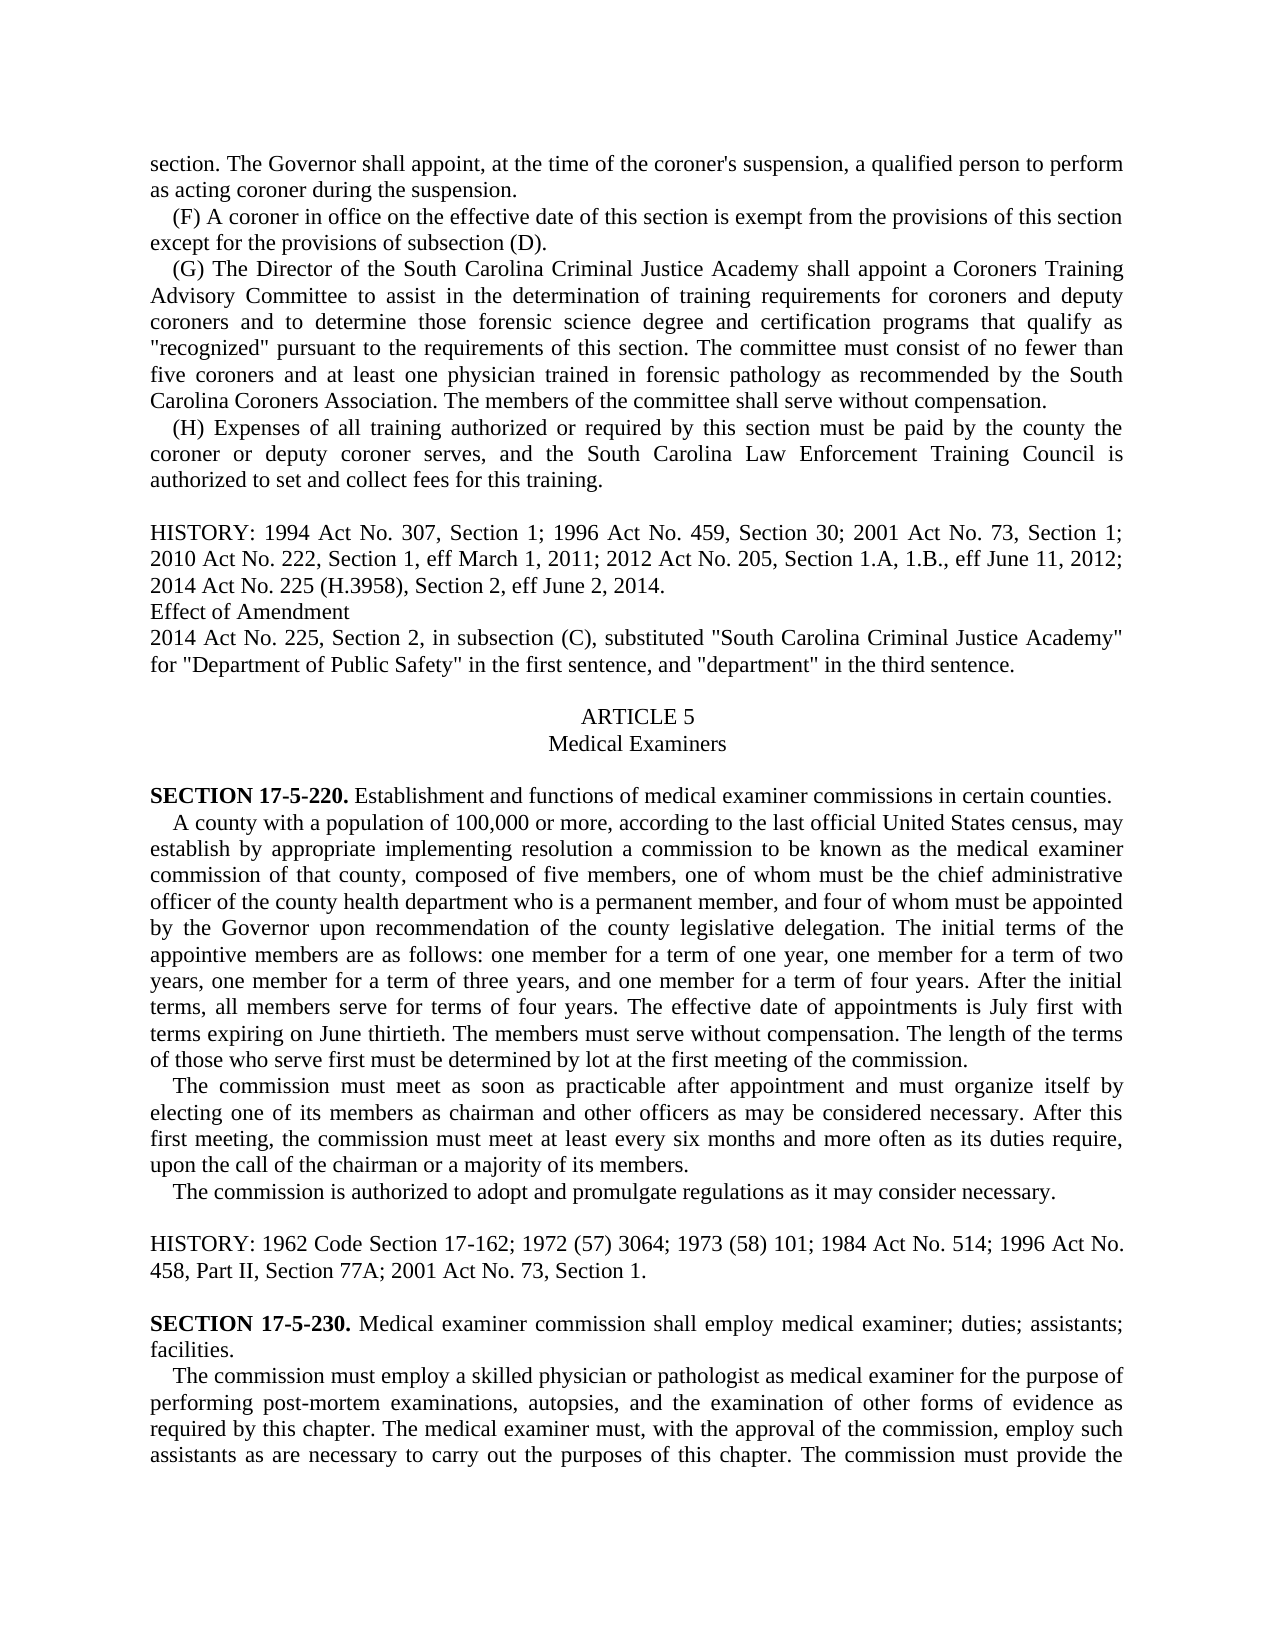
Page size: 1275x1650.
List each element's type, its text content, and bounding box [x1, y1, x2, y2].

text ARTICLE 5 [150, 703, 1125, 730]
text A county with a population of 100,000 or more, according to the last official United States census, may establish by appropriate implementing resolution a commission to be known as the medical examiner commission of that county, composed of five members, one of whom must be the chief administrative officer of the county health department who is a permanent member, and four of whom must be appointed by the Governor upon recommendation of the county legislative delegation. The initial terms of the appointive members are as follows: one member for a term of one year, one member for a term of two years, one member for a term of three years, and one member for a term of four years. After the initial terms, all members serve for terms of four years. The effective date of appointments is July first with terms expiring on June thirtieth. The members must serve without compensation. The length of the terms of those who serve first must be determined by lot at the first meeting of the commission. [150, 809, 1125, 1072]
text Effect of Amendment [150, 598, 1125, 624]
text The commission must meet as soon as practicable after appointment and must organize itself by electing one of its members as chairman and other officers as may be considered necessary. After this first meeting, the commission must meet at least every six months and more often as its duties require, upon the call of the chairman or a majority of its members. [150, 1072, 1125, 1178]
text Medical Examiners [150, 730, 1125, 756]
text SECTION 17-5-220. Establishment and functions of medical examiner commissions in certain counties. [150, 782, 1125, 809]
text HISTORY: 1962 Code Section 17-162; 1972 (57) 3064; 1973 (58) 101; 1984 Act No. 514; 1996 Act No. 458, Part II, Section 77A; 2001 Act No. 73, Section 1. [150, 1231, 1125, 1283]
text (H) Expenses of all training authorized or required by this section must be paid by the county the coroner or deputy coroner serves, and the South Carolina Law Enforcement Training Council is authorized to set and collect fees for this training. [150, 413, 1125, 493]
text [150, 150, 1125, 203]
text (F) A coroner in office on the effective date of this section is exempt from the provisions of this section except for the provisions of subsection (D). [150, 203, 1125, 255]
text SECTION 17-5-230. Medical examiner commission shall employ medical examiner; duties; assistants; facilities. [150, 1309, 1125, 1362]
text The commission is authorized to adopt and promulgate regulations as it may consider necessary. [150, 1178, 1125, 1204]
text 2014 Act No. 225, Section 2, in subsection (C), substituted "South Carolina Criminal Justice Academy" for "Department of Public Safety" in the first sentence, and "department" in the third sentence. [150, 624, 1125, 677]
text (G) The Director of the South Carolina Criminal Justice Academy shall appoint a Coroners Training Advisory Committee to assist in the determination of training requirements for coroners and deputy coroners and to determine those forensic science degree and certification programs that qualify as "recognized" pursuant to the requirements of this section. The committee must consist of no fewer than five coroners and at least one physician trained in forensic pathology as recommended by the South Carolina Coroners Association. The members of the committee shall serve without compensation. [150, 255, 1125, 413]
text HISTORY: 1994 Act No. 307, Section 1; 1996 Act No. 459, Section 30; 2001 Act No. 73, Section 1; 2010 Act No. 222, Section 1, eff March 1, 2011; 2012 Act No. 205, Section 1.A, 1.B., eff June 11, 2012; 2014 Act No. 225 (H.3958), Section 2, eff June 2, 2014. [150, 519, 1125, 598]
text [150, 1362, 1125, 1468]
